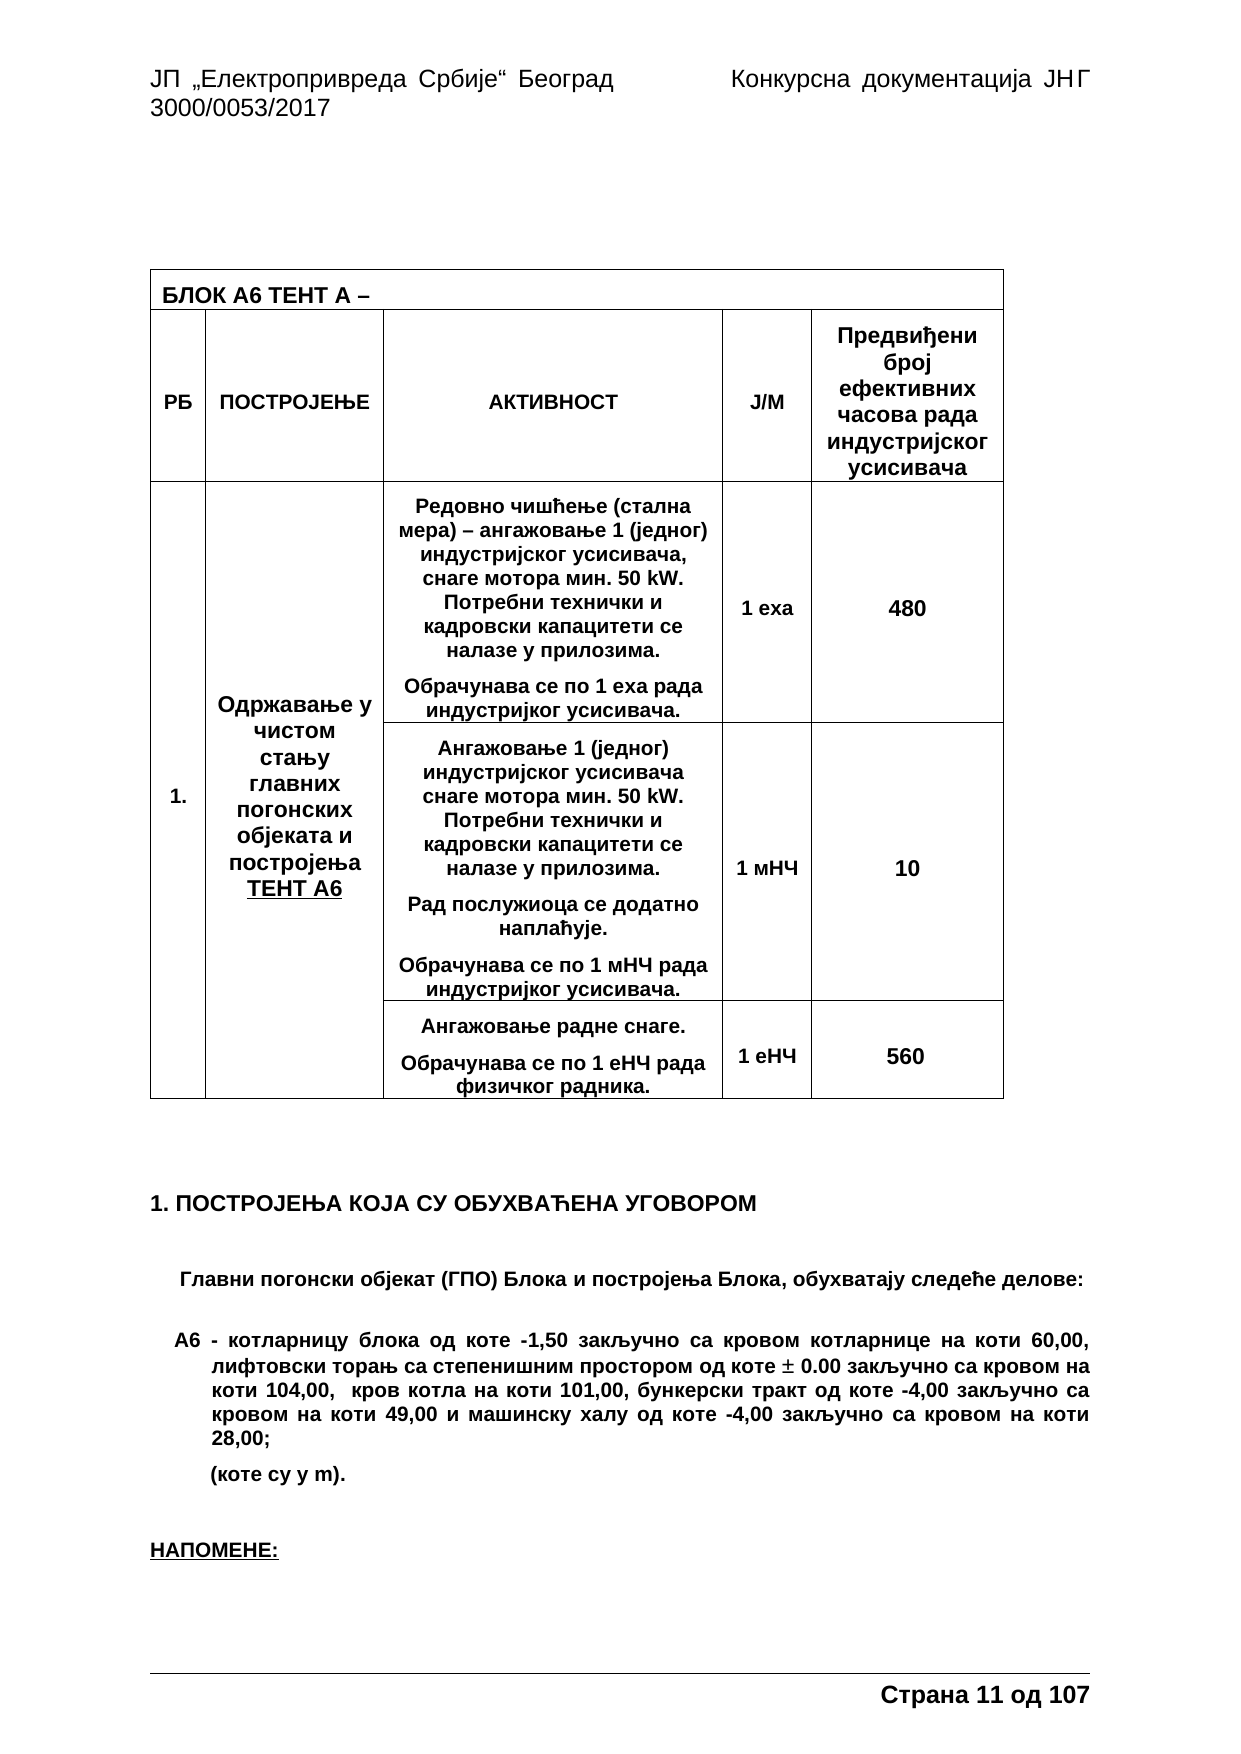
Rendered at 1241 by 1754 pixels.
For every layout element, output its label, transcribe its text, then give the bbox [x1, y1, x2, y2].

table_cell 1 еха [723, 482, 811, 722]
text 1. ПОСТРОЈЕЊА КОЈА СУ ОБУХВАЋЕНА УГОВОРОМ [150, 1189, 1090, 1216]
text (коте су у m). [210, 1462, 1090, 1486]
table_cell РБ [151, 310, 205, 481]
table_cell ПОСТРОЈЕЊЕ [206, 310, 383, 481]
table_cell 560 [812, 1001, 1003, 1098]
table_cell Ангажовање 1 (једног) индустријског усисивача снаге мотора мин. 50 kW. Потребни технички и кадровски капацитети се налазе у прилозима. Рад послужиоца се додатно наплаћује. Обрачунава се по 1 мНЧ рада индустријког усисивача. [384, 723, 722, 1000]
text Главни погонски објекат (ГПО) Блока и постројења Блока, обухватају следеће делове: [174, 1267, 1090, 1315]
text А6 - котларницу блока од коте -1,50 закључно са кровом котларнице на коти 60,00, лифтовски торањ са степенишним простором од коте ± 0.00 закључно са кровом на коти 104,00, кров котла на коти 101,00, бункерски тракт од коте -4,00 закључно са кровом на коти 49,00 и машинску халу од коте -4,00 закључно са кровом на коти 28,00; [174, 1328, 1090, 1450]
table_cell 480 [812, 482, 1003, 722]
table_header БЛОК А6 ТЕНТ А – [151, 270, 1003, 309]
table_cell Редовно чишћење (стална мера) – ангажовање 1 (једног) индустријског усисивача, снаге мотора мин. 50 kW. Потребни технички и кадровски капацитети се налазе у прилозима. Обрачунава се по 1 еxа рада индустријког усисивача. [384, 482, 722, 722]
table_cell 1 мНЧ [723, 723, 811, 1000]
table_cell Одржавање у чистом стању главних погонских објеката и постројења ТЕНТ А6 [206, 482, 383, 1098]
table_cell 1. [151, 482, 205, 1098]
table_cell Ј/М [723, 310, 811, 481]
table_cell 10 [812, 723, 1003, 1000]
table_cell Предвиђени број ефективних часова рада индустријског усисивача [812, 310, 1003, 481]
text НАПОМЕНЕ: [150, 1538, 1090, 1562]
table_cell АКТИВНОСТ [384, 310, 722, 481]
table_cell 1 еНЧ [723, 1001, 811, 1098]
table_cell Ангажовање радне снаге. Обрачунава се по 1 еНЧ рада физичког радника. [384, 1001, 722, 1098]
